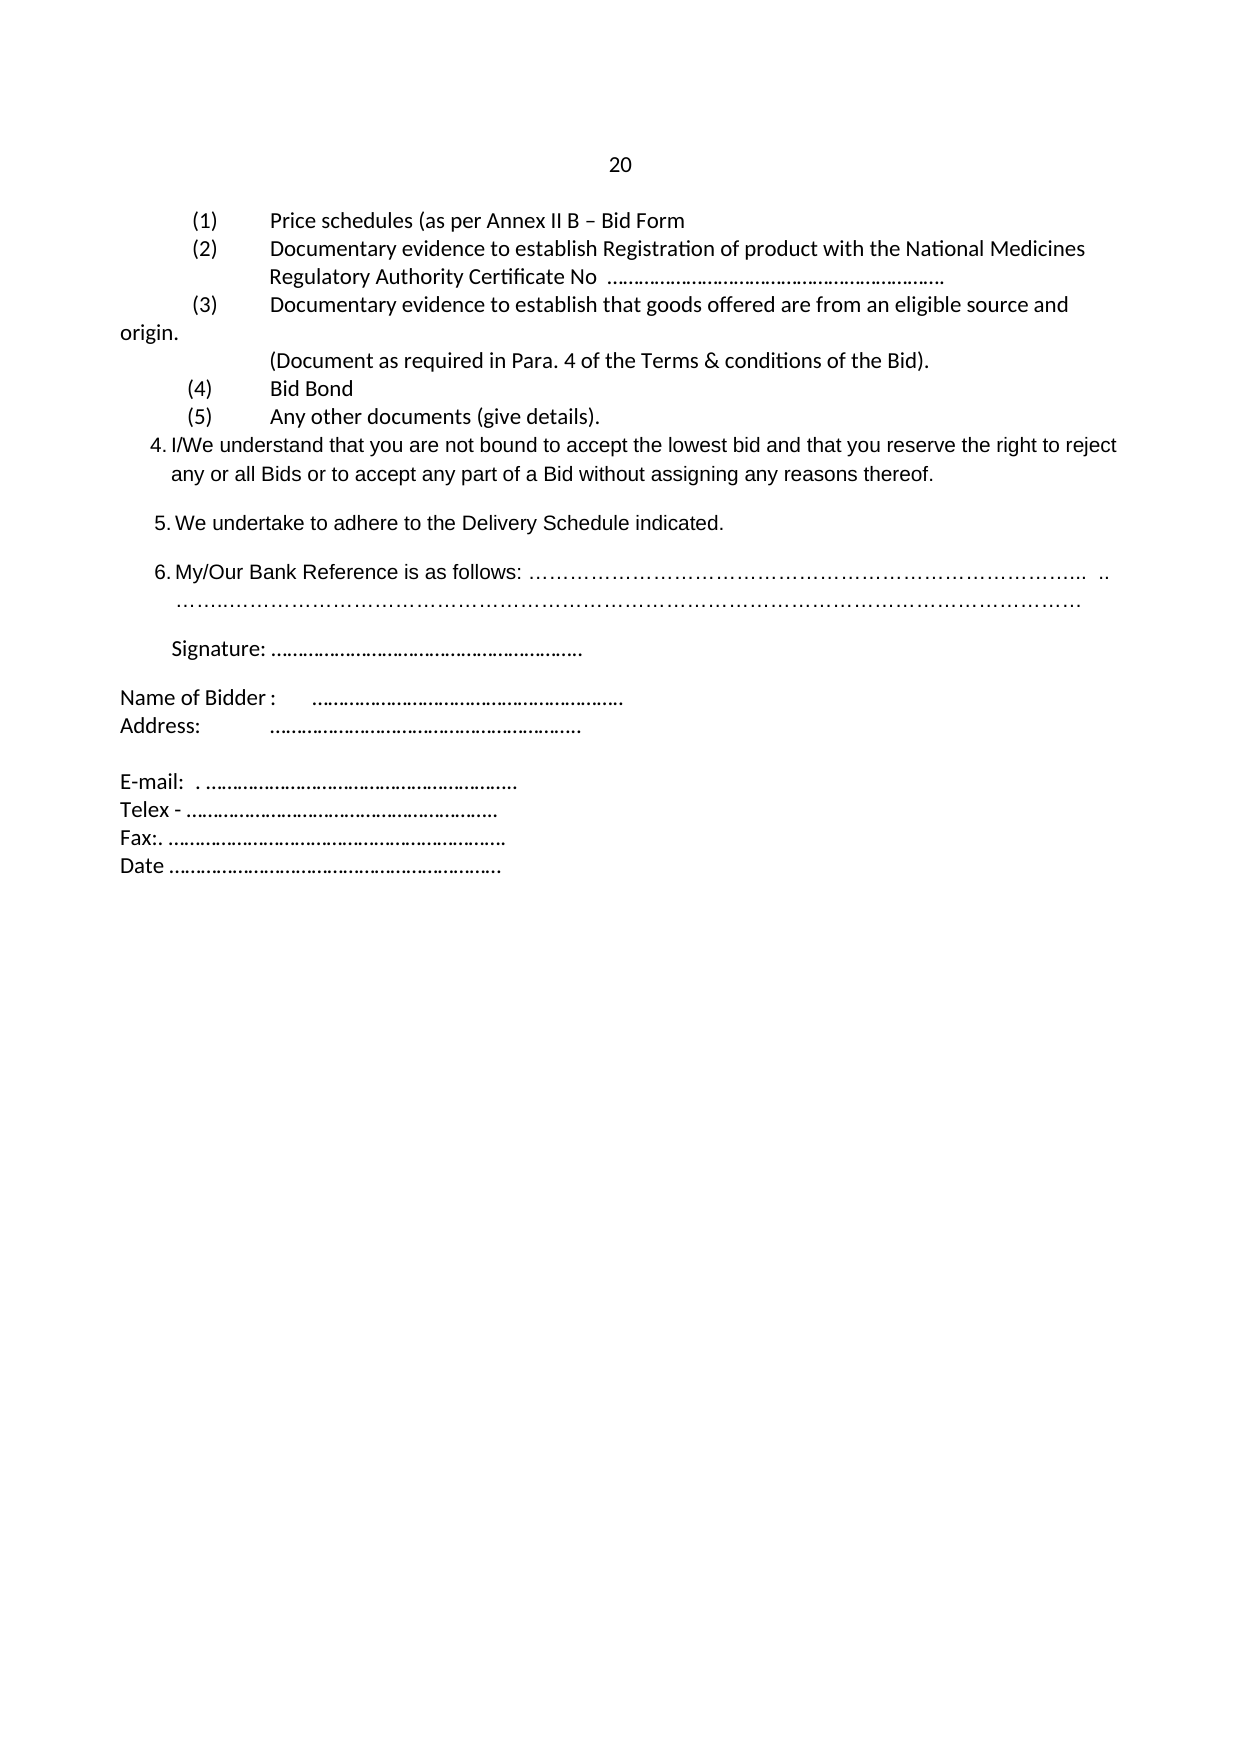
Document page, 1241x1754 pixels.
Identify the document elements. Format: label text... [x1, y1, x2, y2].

text 6. My/Our Bank Reference is as follows: ……………………………………………………………………... ..……..…………………………………………………………………………………………………………… [154, 557, 1120, 613]
text E-mail: . ………………………………………………….. [120, 767, 1120, 795]
text 4. I/We understand that you are not bound to accept the lowest bid and that you reserve the right to reject any or all Bids or to accept any part of a Bid without assigning any reasons thereof. [144, 430, 1120, 487]
text (4) Bid Bond [120, 374, 1120, 402]
text 5. We undertake to adhere to the Delivery Schedule indicated. [154, 508, 1120, 536]
text (Document as required in Para. 4 of the Terms & conditions of the Bid). [120, 346, 1120, 374]
text Date ……………………………………………………… [120, 851, 1120, 879]
text Regulatory Authority Certificate No ………………………………………………………. [120, 262, 1120, 290]
text (3) Documentary evidence to establish that goods offered are from an eligible source and origin. [120, 290, 1120, 346]
text Signature: ………………………………………………….. [120, 634, 1120, 662]
text (5) Any other documents (give details). [120, 402, 1120, 430]
text Telex - ………………………………………………….. [120, 795, 1120, 823]
text Name of Bidder : ………………………………………………….. [120, 683, 1120, 711]
text (1) Price schedules (as per Annex II B – Bid Form [120, 206, 1120, 234]
text (2) Documentary evidence to establish Registration of product with the National Medicines [120, 234, 1120, 262]
text Address: ………………………………………………….. [120, 711, 1120, 739]
text Fax:. ………………………………………………………. [120, 823, 1120, 851]
